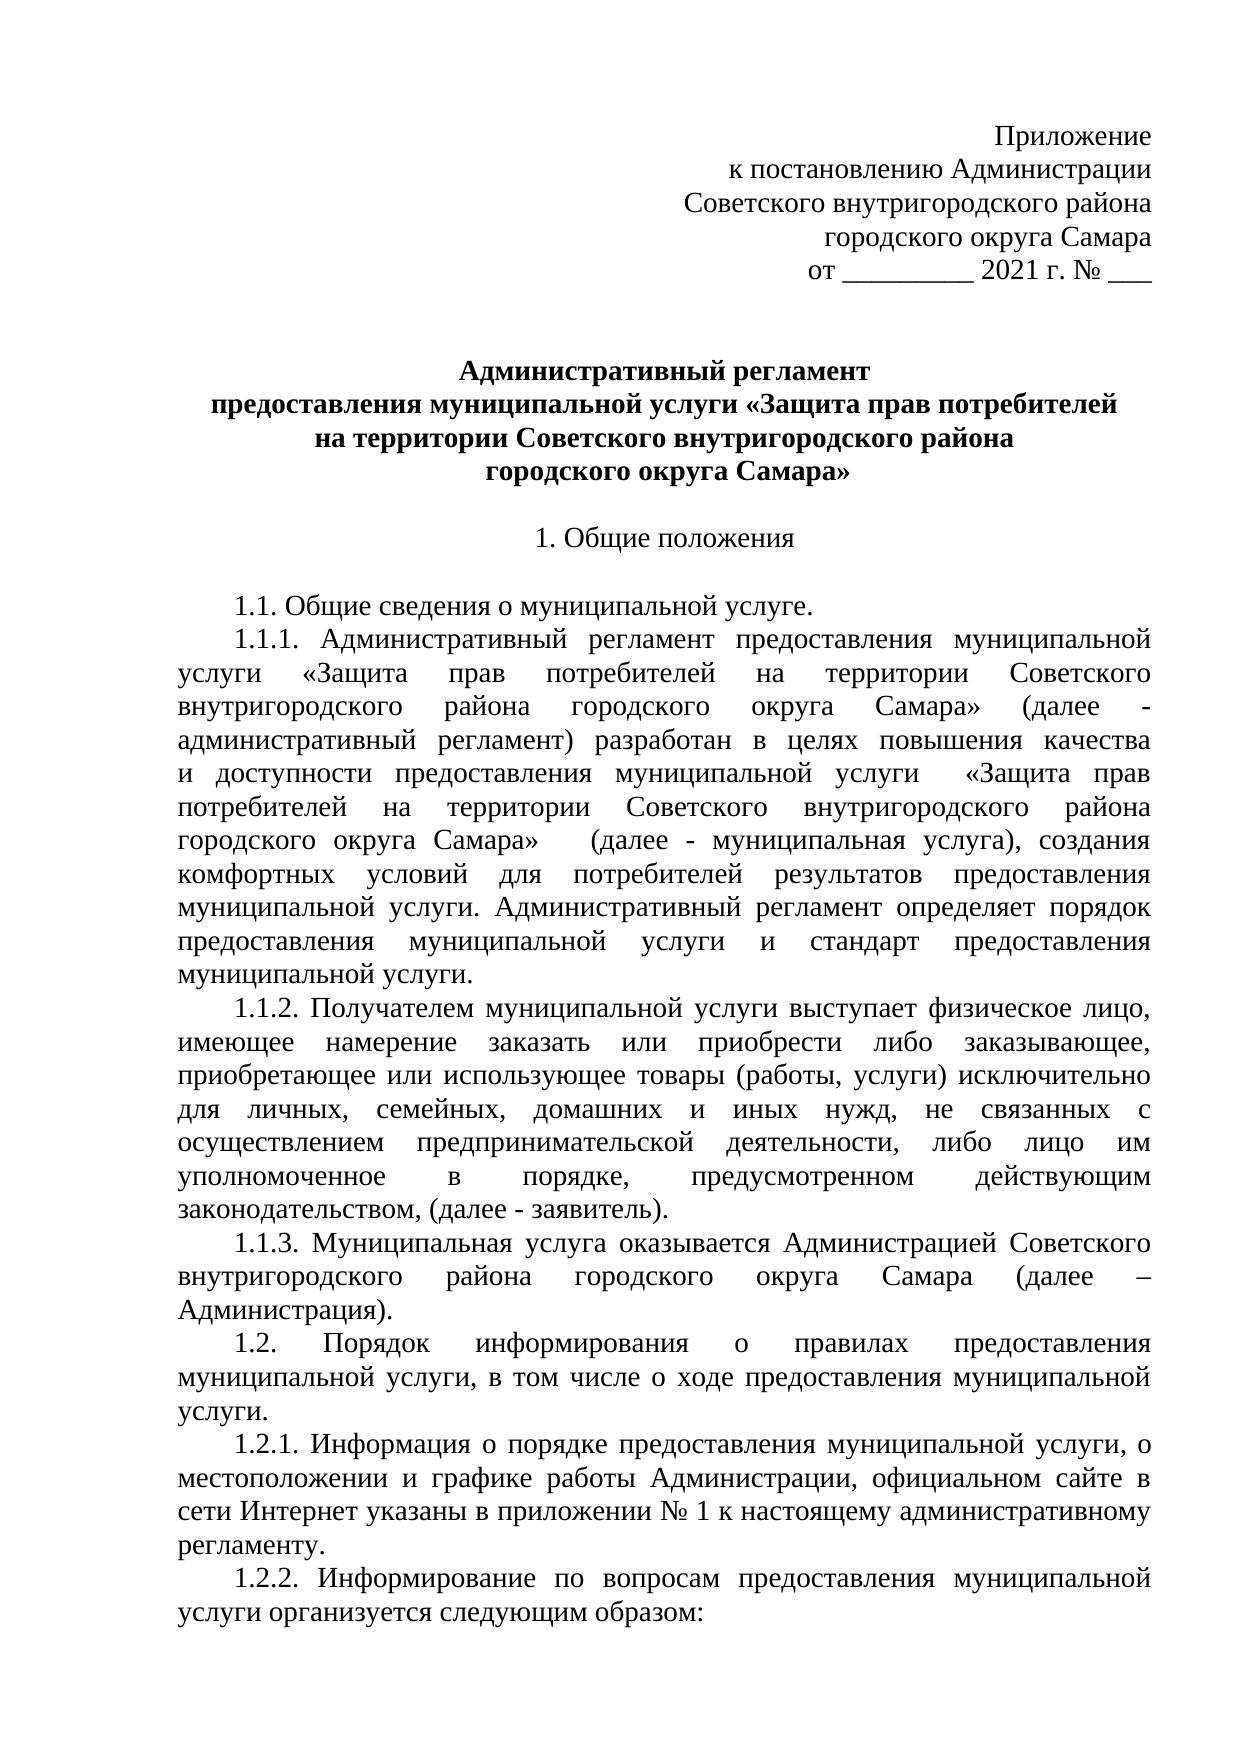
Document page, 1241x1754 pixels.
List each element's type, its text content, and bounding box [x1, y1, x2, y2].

text Советского внутригородского района [177, 185, 1152, 219]
text 1.2.1. Информация о порядке предоставления муниципальной услуги, о местоположении и графике работы Администрации, официальном сайте в сети Интернет указаны в приложении № 1 к настоящему административному регламенту. [177, 1426, 1152, 1560]
title предоставления муниципальной услуги «Защита прав потребителей на территории Советского внутригородского района [177, 386, 1152, 453]
text 1.1.2. Получателем муниципальной услуги выступает физическое лицо, имеющее намерение заказать или приобрести либо заказывающее, приобретающее или использующее товары (работы, услуги) исключительно для личных, семейных, домашних и иных нужд, не связанных с осуществлением предпринимательской деятельности, либо лицо им уполномоченное в порядке, предусмотренном действующим законодательством, (далее - заявитель). [177, 990, 1152, 1225]
title Приложение [177, 118, 1152, 152]
text от _________ 2021 г. № ___ [177, 252, 1152, 286]
text 1.2. Порядок информирования о правилах предоставления муниципальной услуги, в том числе о ходе предоставления муниципальной услуги. [177, 1326, 1152, 1426]
text 1.2.2. Информирование по вопросам предоставления муниципальной услуги организуется следующим образом: [177, 1560, 1152, 1627]
title 1. Общие положения [177, 521, 1152, 554]
title Административный регламент [177, 353, 1152, 386]
text 1.1.3. Муниципальная услуга оказывается Администрацией Советского внутригородского района городского округа Самара (далее – Администрация). [177, 1225, 1152, 1326]
text 1.1. Общие сведения о муниципальной услуге. [177, 588, 1152, 621]
text к постановлению Администрации [177, 152, 1152, 185]
text 1.1.1. Административный регламент предоставления муниципальной услуги «Защита прав потребителей на территории Советского внутригородского района городского округа Самара» (далее - административный регламент) разработан в целях повышения качества и доступности предоставления муниципальной услуги «Защита прав потребителей на территории Советского внутригородского района городского округа Самара» (далее - муниципальная услуга), создания комфортных условий для потребителей результатов предоставления муниципальной услуги. Административный регламент определяет порядок предоставления муниципальной услуги и стандарт предоставления муниципальной услуги. [177, 621, 1152, 990]
title городского округа Самара» [177, 453, 1152, 487]
text городского округа Самара [177, 219, 1152, 252]
